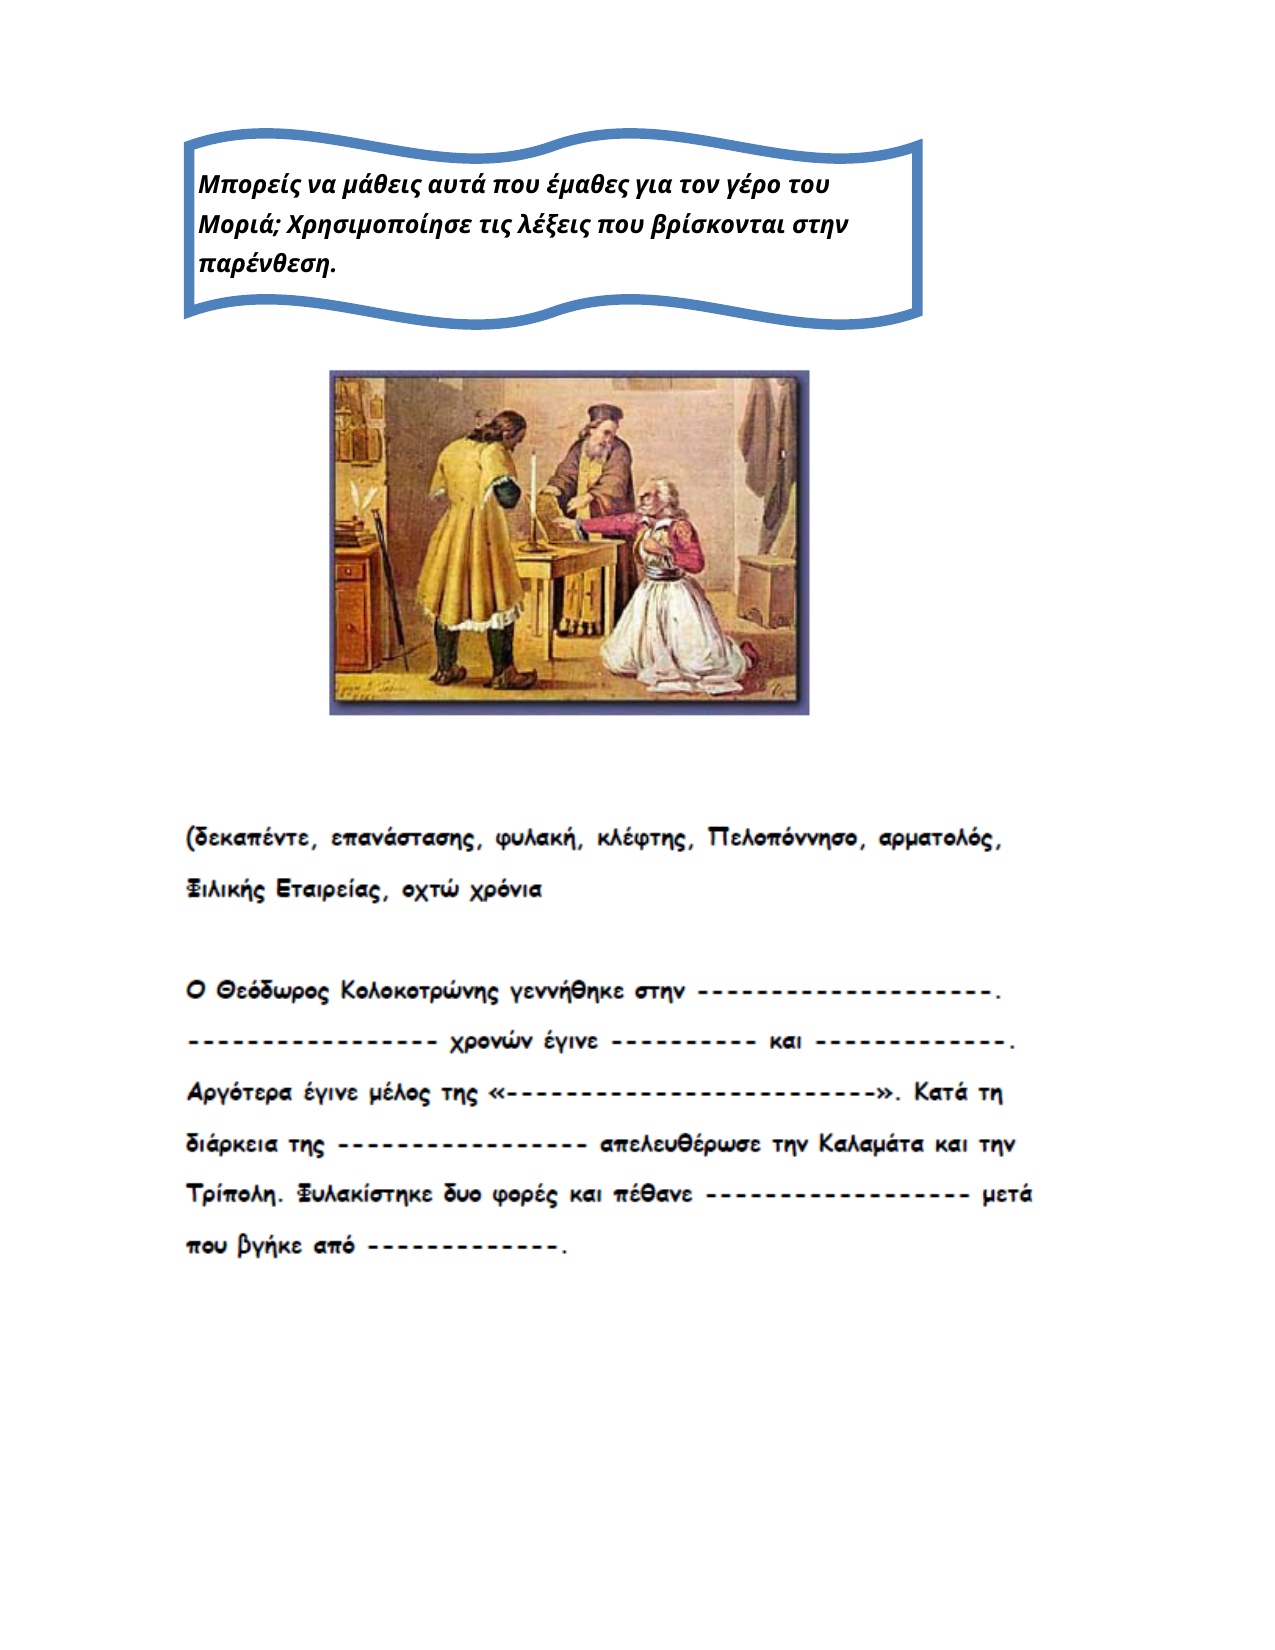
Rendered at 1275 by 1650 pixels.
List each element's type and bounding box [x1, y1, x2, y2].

picture [161, 802, 1100, 1272]
picture [303, 336, 852, 761]
